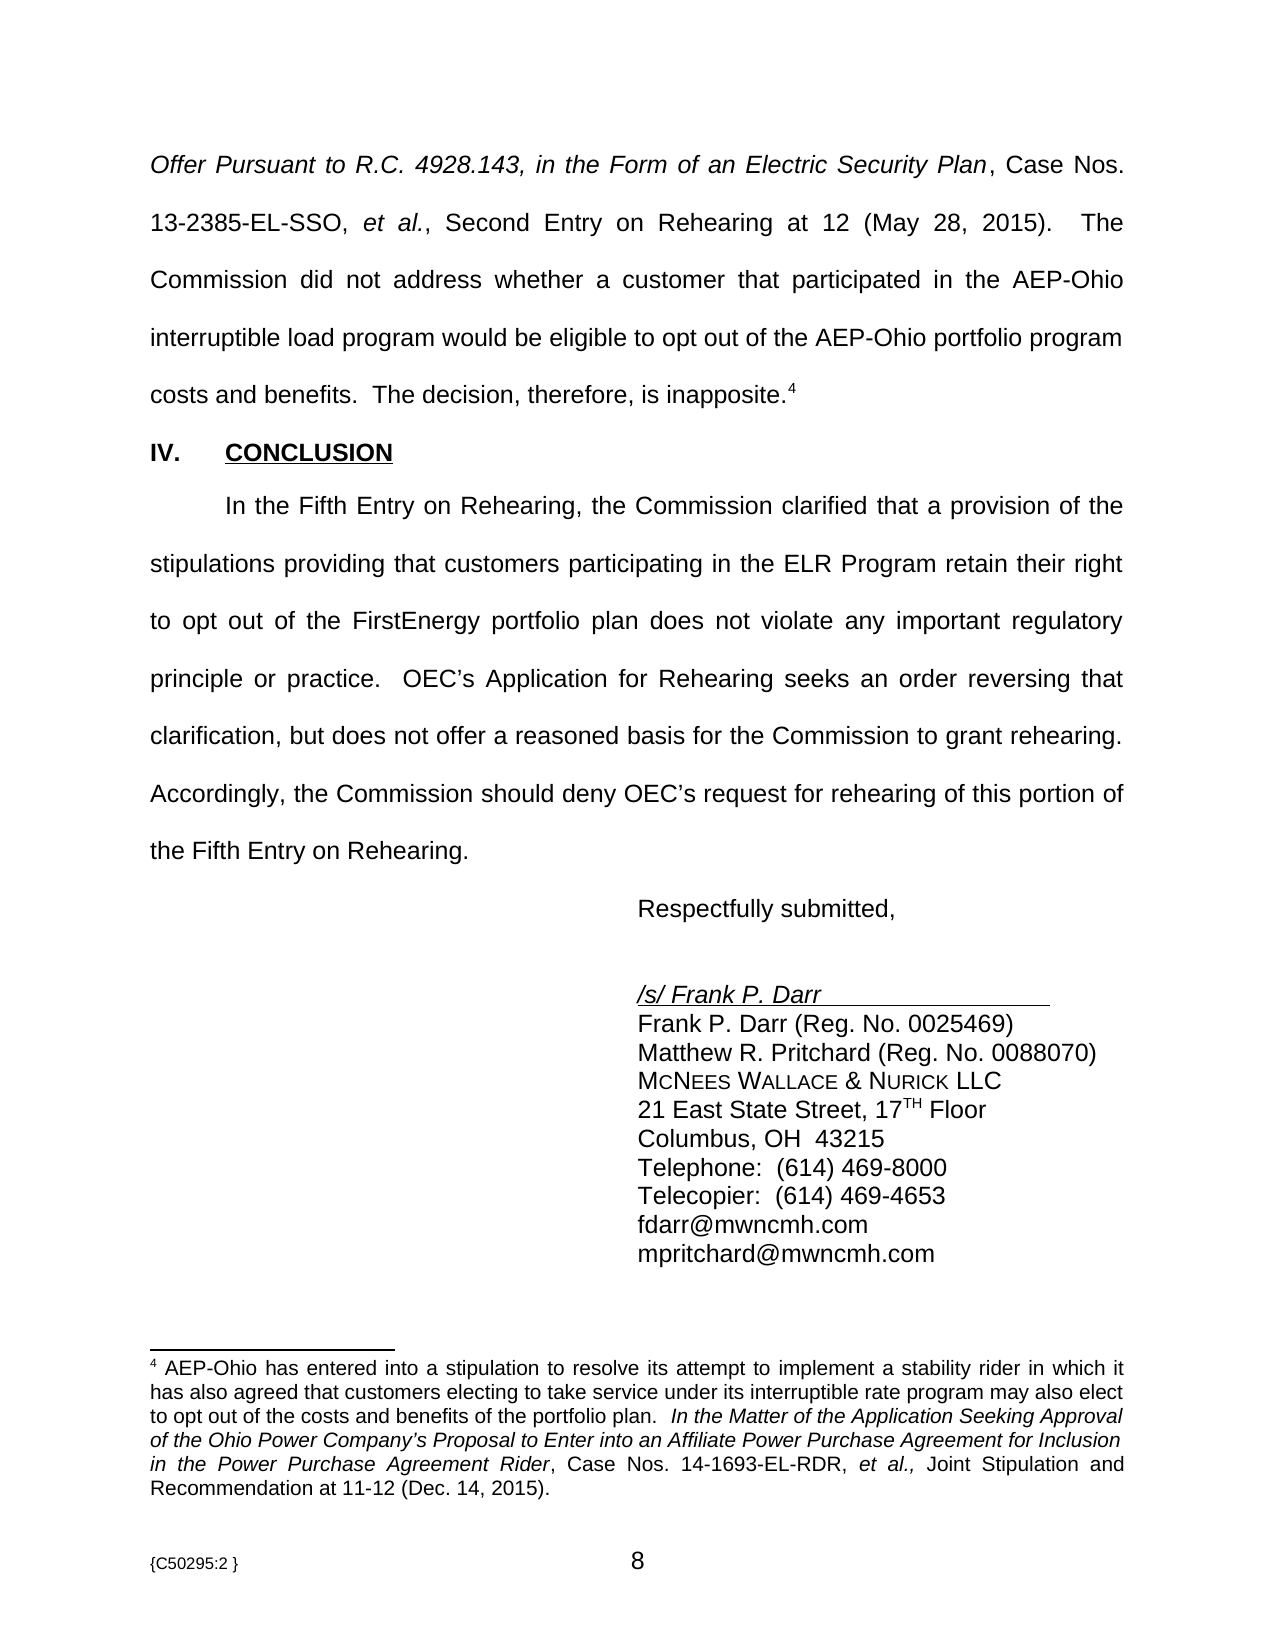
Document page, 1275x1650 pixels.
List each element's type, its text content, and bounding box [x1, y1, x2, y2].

text 21 East State Street, 17TH Floor [637, 1095, 1125, 1124]
text In the Fifth Entry on Rehearing, the Commission clarified that a provision of the stipulations providing that customers participating in the ELR Program retain their right to opt out of the FirstEnergy portfolio plan does not violate any important regulatory principle or practice. OEC’s Application for Rehearing seeks an order reversing that clarification, but does not offer a reasoned basis for the Commission to grant rehearing. Accordingly, the Commission should deny OEC’s request for rehearing of this portion of the Fifth Entry on Rehearing. [150, 491, 1125, 865]
text Telecopier: (614) 469-4653 [637, 1181, 1125, 1210]
subtitle Conclusion [150, 437, 1125, 466]
text Telephone: (614) 469-8000 [637, 1152, 1125, 1181]
text Frank P. Darr (Reg. No. 0025469) [637, 1009, 1125, 1037]
text McNees Wallace & Nurick LLC [637, 1066, 1125, 1095]
text fdarr@mwncmh.com [637, 1210, 1125, 1239]
text /s/ Frank P. Darr [637, 980, 1125, 1009]
text Matthew R. Pritchard (Reg. No. 0088070) [637, 1037, 1125, 1066]
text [150, 150, 1125, 409]
text Columbus, OH 43215 [637, 1124, 1125, 1152]
text mpritchard@mwncmh.com [637, 1239, 1125, 1267]
text Respectfully submitted, [637, 894, 1125, 922]
